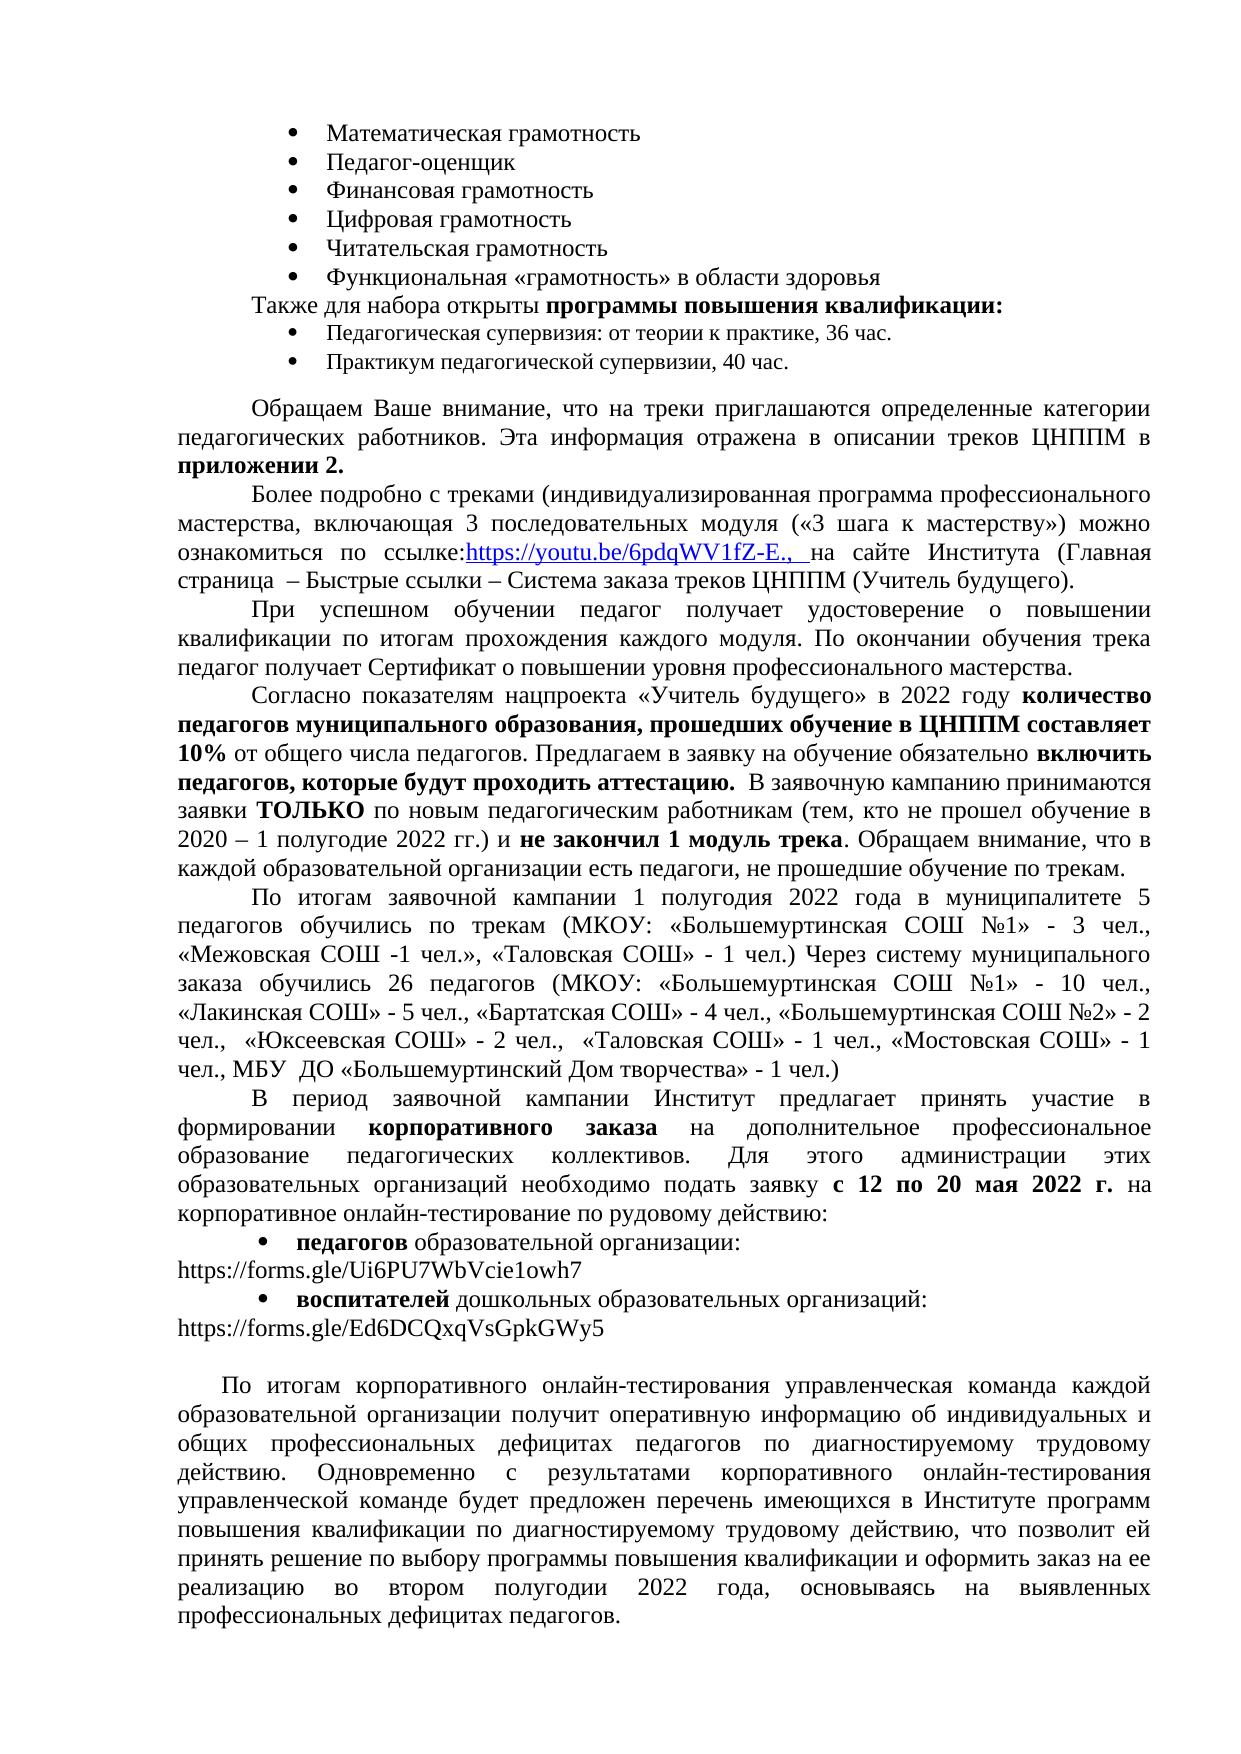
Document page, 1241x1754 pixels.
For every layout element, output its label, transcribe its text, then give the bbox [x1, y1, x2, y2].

list Цифровая грамотность [288, 204, 1154, 233]
text По итогам заявочной кампании 1 полугодия 2022 года в муниципалитете 5 педагогов обучились по трекам (МКОУ: «Большемуртинская СОШ №1» - 3 чел., «Межовская СОШ -1 чел.», «Таловская СОШ» - 1 чел.) Через систему муниципального заказа обучились 26 педагогов (МКОУ: «Большемуртинская СОШ №1» - 10 чел., «Лакинская СОШ» - 5 чел., «Бартатская СОШ» - 4 чел., «Большемуртинская СОШ №2» - 2 чел., «Юксеевская СОШ» - 2 чел., «Таловская СОШ» - 1 чел., «Мостовская СОШ» - 1 чел., МБУ ДО «Большемуртинский Дом творчества» - 1 чел.) [177, 882, 1152, 1083]
text В период заявочной кампании Институт предлагает принять участие в формировании корпоративного заказа на дополнительное профессиональное образование педагогических коллективов. Для этого администрации этих образовательных организаций необходимо подать заявку с 12 по 20 мая 2022 г. на корпоративное онлайн-тестирование по рудовому действию: [177, 1083, 1152, 1227]
list педагогов образовательной организации: [258, 1227, 1152, 1255]
text https://forms.gle/Ed6DCQxqVsGpkGWy5 [177, 1313, 1152, 1342]
text Более подробно с треками (индивидуализированная программа профессионального мастерства, включающая 3 последовательных модуля («3 шага к мастерству») можно ознакомиться по ссылке:https://youtu.be/6pdqWV1fZ-E., на сайте Института (Главная страница – Быстрые ссылки – Система заказа треков ЦНППМ (Учитель будущего). [177, 479, 1152, 594]
list Педагогическая супервизия: от теории к практике, 36 час. [288, 319, 1152, 346]
list Математическая грамотность [288, 118, 1154, 147]
list Финансовая грамотность [288, 176, 1154, 204]
list Читательская грамотность [288, 233, 1154, 262]
list Педагог-оценщик [288, 147, 1154, 176]
list воспитателей дошкольных образовательных организаций: [258, 1284, 1152, 1313]
text Также для набора открыты программы повышения квалификации: [177, 291, 1152, 319]
list Функциональная «грамотность» в области здоровья [288, 262, 1154, 291]
text При успешном обучении педагог получает удостоверение о повышении квалификации по итогам прохождения каждого модуля. По окончании обучения трека педагог получает Сертификат о повышении уровня профессионального мастерства. [177, 594, 1152, 680]
text Обращаем Ваше внимание, что на треки приглашаются определенные категории педагогических работников. Эта информация отражена в описании треков ЦНППМ в приложении 2. [177, 393, 1152, 479]
text https://forms.gle/Ui6PU7WbVcie1owh7 [177, 1255, 1152, 1284]
text Согласно показателям нацпроекта «Учитель будущего» в 2022 году количество педагогов муниципального образования, прошедших обучение в ЦНППМ составляет 10% от общего числа педагогов. Предлагаем в заявку на обучение обязательно включить педагогов, которые будут проходить аттестацию. В заявочную кампанию принимаются заявки ТОЛЬКО по новым педагогическим работникам (тем, кто не прошел обучение в 2020 – 1 полугодие 2022 гг.) и не закончил 1 модуль трека. Обращаем внимание, что в каждой образовательной организации есть педагоги, не прошедшие обучение по трекам. [177, 680, 1152, 882]
list Практикум педагогической супервизии, 40 час. [288, 348, 1152, 374]
text По итогам корпоративного онлайн-тестирования управленческая команда каждой образовательной организации получит оперативную информацию об индивидуальных и общих профессиональных дефицитах педагогов по диагностируемому трудовому действию. Одновременно с результатами корпоративного онлайн-тестирования управленческой команде будет предложен перечень имеющихся в Институте программ повышения квалификации по диагностируемому трудовому действию, что позволит ей принять решение по выбору программы повышения квалификации и оформить заказ на ее реализацию во втором полугодии 2022 года, основываясь на выявленных профессиональных дефицитах педагогов. [177, 1370, 1152, 1629]
